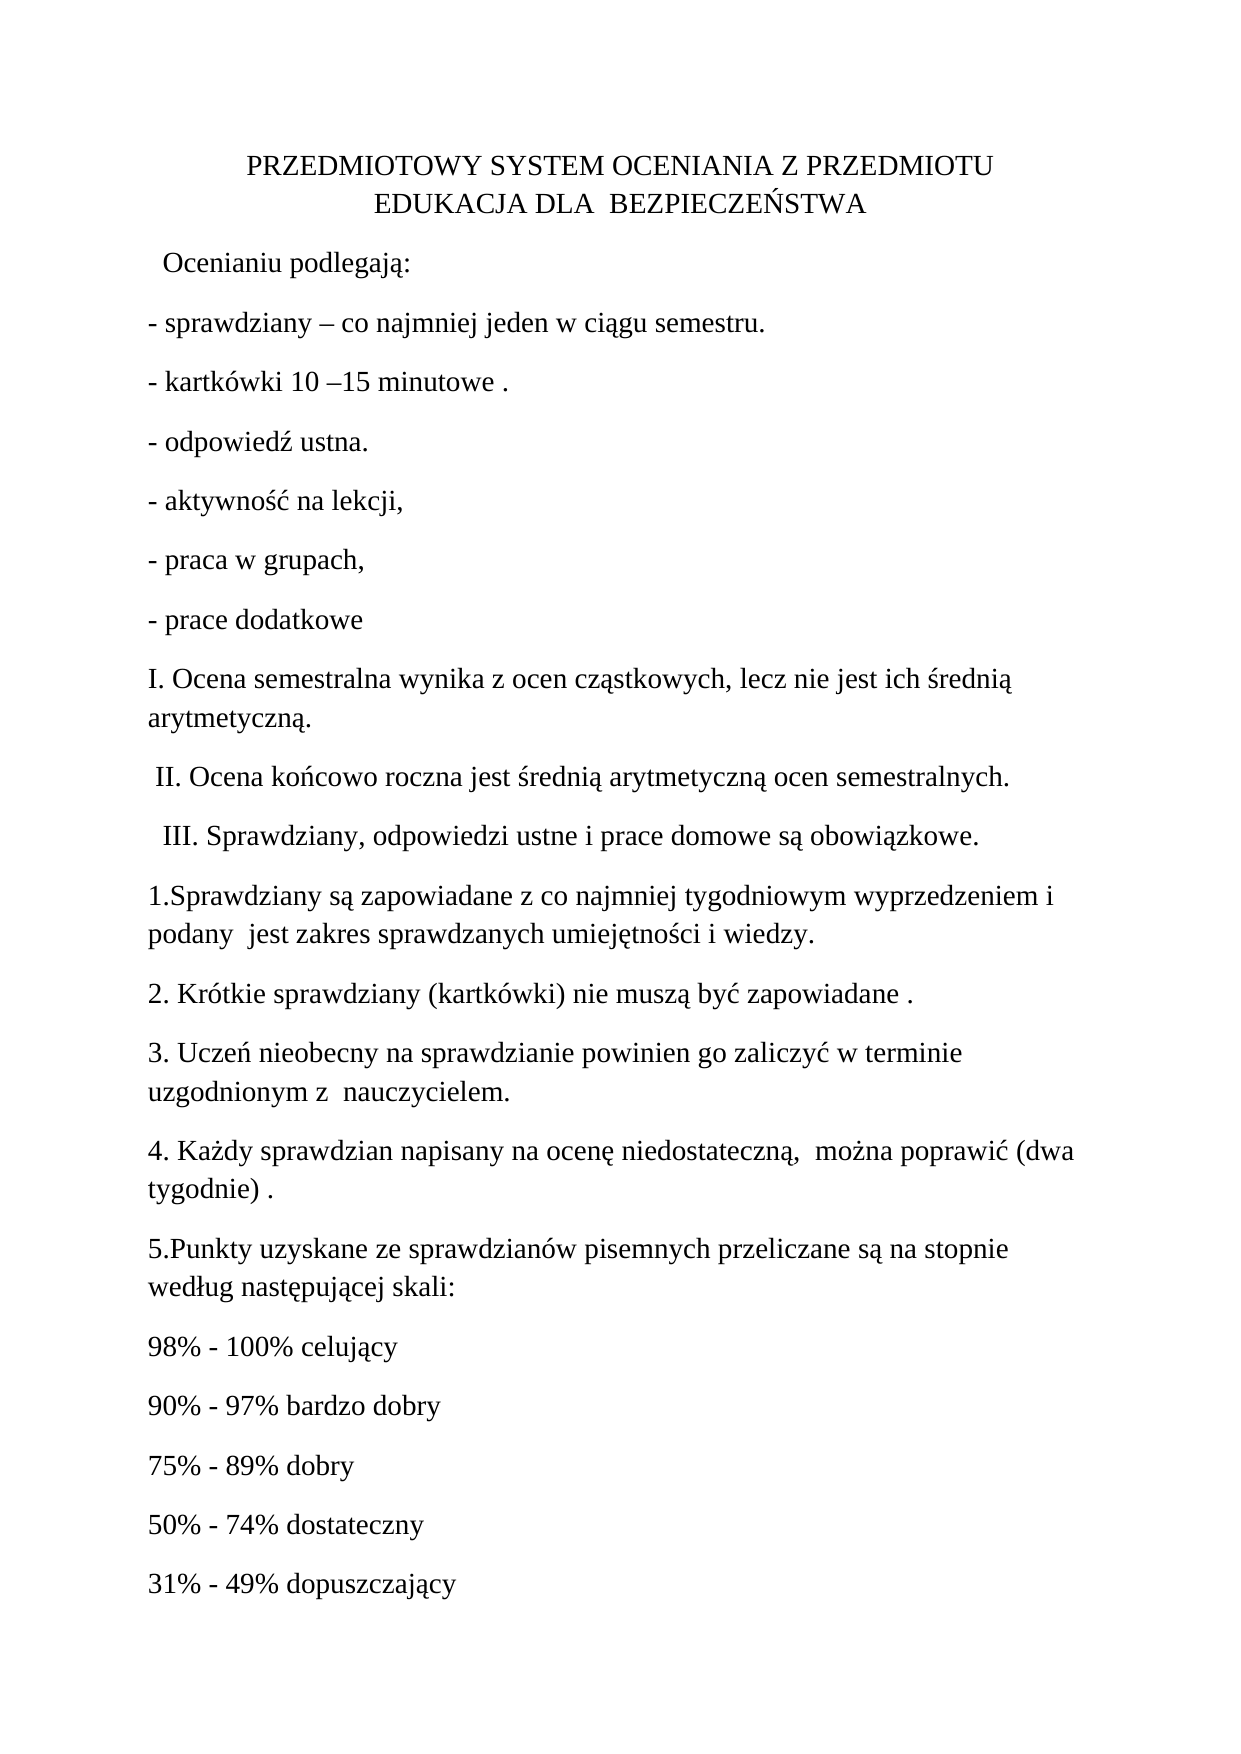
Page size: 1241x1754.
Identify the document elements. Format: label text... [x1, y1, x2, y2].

text - sprawdziany – co najmniej jeden w ciągu semestru. [148, 305, 1093, 338]
text 2. Krótkie sprawdziany (kartkówki) nie muszą być zapowiadane . [148, 976, 1093, 1009]
text - prace dodatkowe [148, 602, 1093, 635]
text 1.Sprawdziany są zapowiadane z co najmniej tygodniowym wyprzedzeniem i podany jest zakres sprawdzanych umiejętności i wiedzy. [148, 878, 1093, 950]
text II. Ocena końcowo roczna jest średnią arytmetyczną ocen semestralnych. [148, 759, 1093, 793]
text 50% - 74% dostateczny [148, 1507, 1093, 1541]
text 90% - 97% bardzo dobry [148, 1388, 1093, 1422]
text 3. Uczeń nieobecny na sprawdzianie powinien go zaliczyć w terminie uzgodnionym z nauczycielem. [148, 1035, 1093, 1107]
text Ocenianiu podlegają: [148, 246, 1093, 279]
text 4. Każdy sprawdzian napisany na ocenę niedostateczną, można poprawić (dwa tygodnie) . [148, 1133, 1093, 1205]
text 31% - 49% dopuszczający [148, 1566, 1093, 1600]
text - praca w grupach, [148, 542, 1093, 576]
text 98% - 100% celujący [148, 1329, 1093, 1362]
text 75% - 89% dobry [148, 1448, 1093, 1481]
text 5.Punkty uzyskane ze sprawdzianów pisemnych przeliczane są na stopnie według następującej skali: [148, 1231, 1093, 1303]
text - odpowiedź ustna. [148, 424, 1093, 457]
text - aktywność na lekcji, [148, 483, 1093, 517]
text - kartkówki 10 –15 minutowe . [148, 364, 1093, 398]
text PRZEDMIOTOWY SYSTEM OCENIANIA Z PRZEDMIOTU EDUKACJA DLA BEZPIECZEŃSTWA [148, 148, 1093, 220]
text III. Sprawdziany, odpowiedzi ustne i prace domowe są obowiązkowe. [148, 818, 1093, 852]
text I. Ocena semestralna wynika z ocen cząstkowych, lecz nie jest ich średnią arytmetyczną. [148, 661, 1093, 733]
